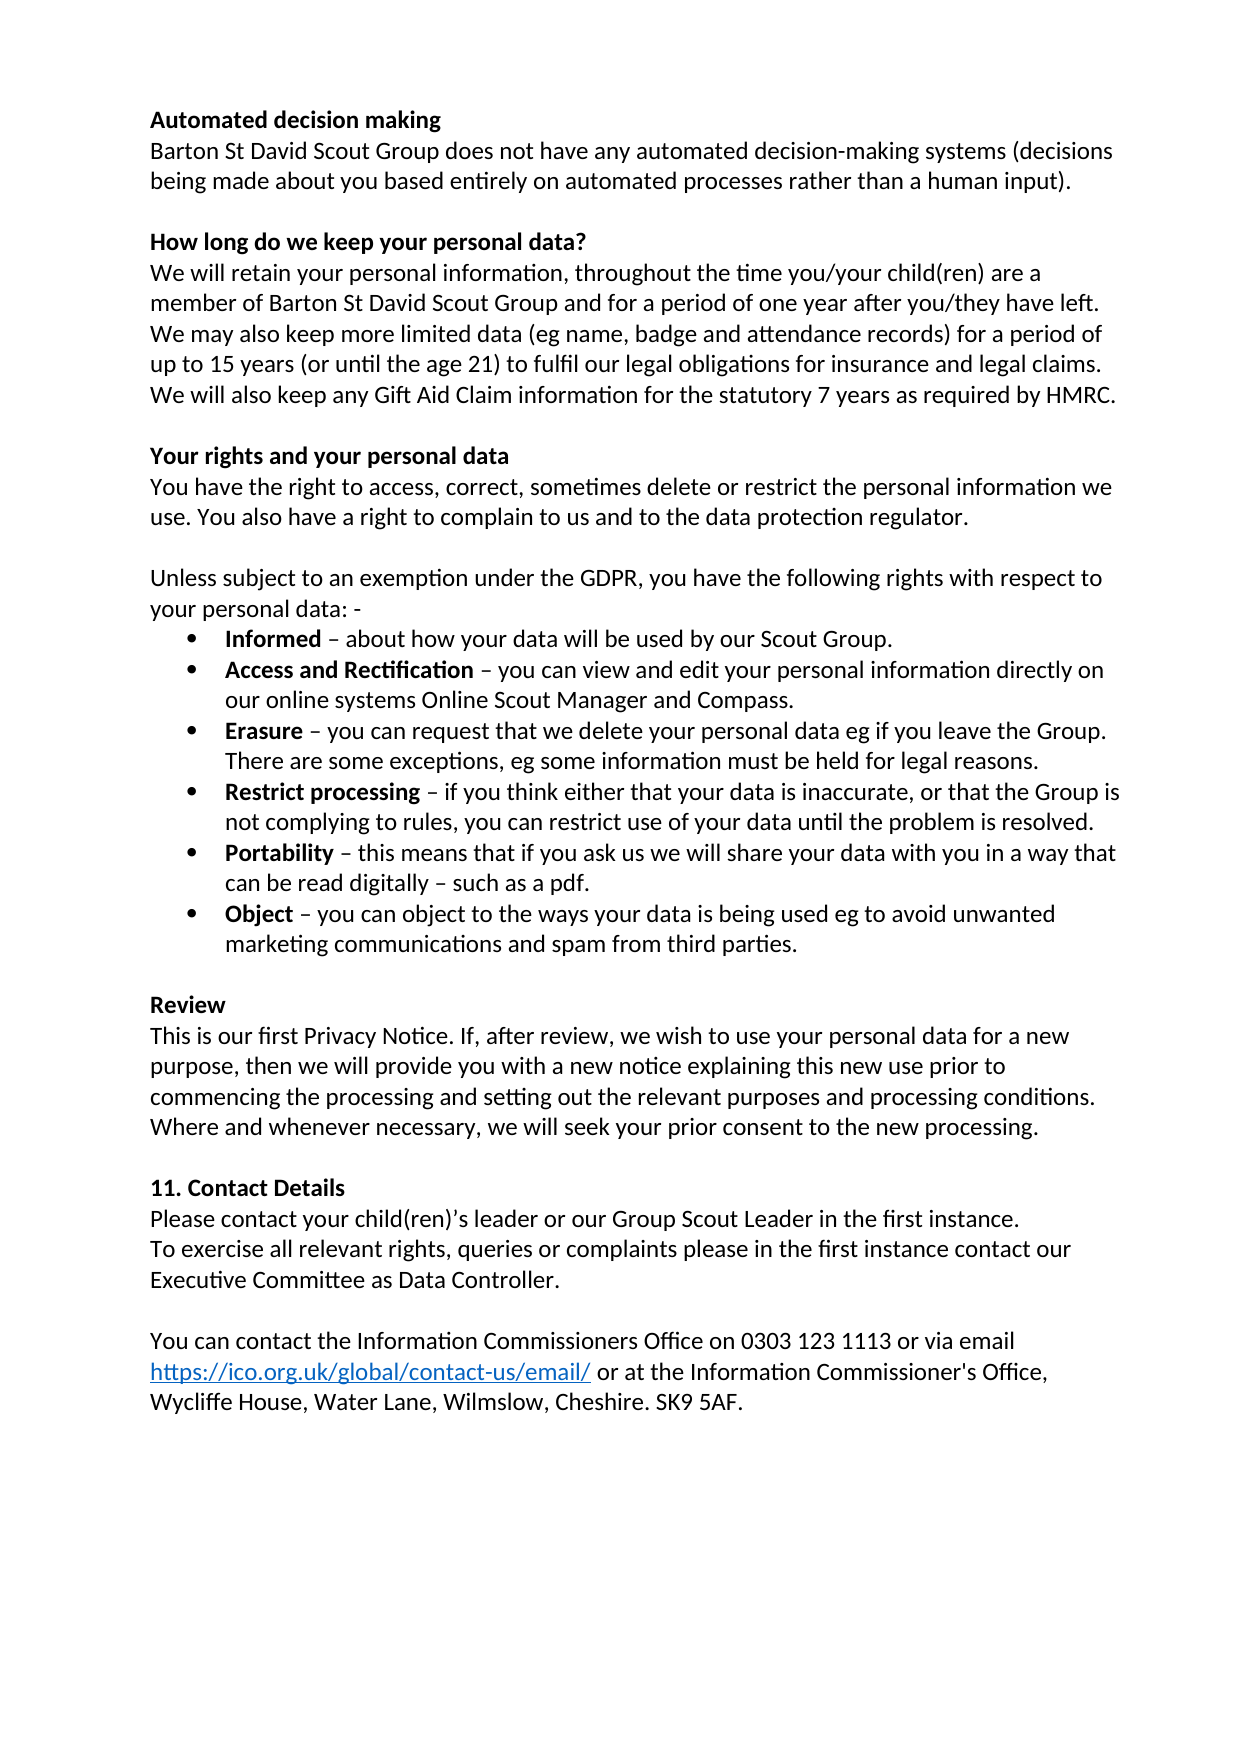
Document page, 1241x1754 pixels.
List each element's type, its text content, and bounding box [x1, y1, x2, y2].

list Erasure – you can request that we delete your personal data eg if you leave the Group. There are some exceptions, eg some information must be held for legal reasons. [187, 715, 1122, 776]
text Your rights and your personal data [150, 440, 1122, 471]
subtitle Automated decision making [150, 104, 1122, 135]
text We will retain your personal information, throughout the time you/your child(ren) are a member of Barton St David Scout Group and for a period of one year after you/they have left. We may also keep more limited data (eg name, badge and attendance records) for a period of up to 15 years (or until the age 21) to fulfil our legal obligations for insurance and legal claims. [150, 257, 1122, 379]
text Unless subject to an exemption under the GDPR, you have the following rights with respect to your personal data: - [150, 562, 1122, 623]
list Restrict processing – if you think either that your data is inaccurate, or that the Group is not complying to rules, you can restrict use of your data until the problem is resolved. [187, 776, 1122, 837]
text You have the right to access, correct, sometimes delete or restrict the personal information we use. You also have a right to complain to us and to the data protection regulator. [150, 471, 1122, 532]
text 11. Contact Details [150, 1173, 1122, 1203]
list Portability – this means that if you ask us we will share your data with you in a way that can be read digitally – such as a pdf. [187, 837, 1122, 898]
text We will also keep any Gift Aid Claim information for the statutory 7 years as required by HMRC. [150, 379, 1122, 409]
text You can contact the Information Commissioners Office on 0303 123 1113 or via email https://ico.org.uk/global/contact-us/email/ or at the Information Commissioner's Office, Wycliffe House, Water Lane, Wilmslow, Cheshire. SK9 5AF. [150, 1325, 1122, 1417]
list Access and Rectification – you can view and edit your personal information directly on our online systems Online Scout Manager and Compass. [187, 654, 1122, 715]
text How long do we keep your personal data? [150, 226, 1122, 257]
text Please contact your child(ren)’s leader or our Group Scout Leader in the first instance. [150, 1203, 1122, 1234]
text Barton St David Scout Group does not have any automated decision-making systems (decisions being made about you based entirely on automated processes rather than a human input). [150, 135, 1122, 196]
text To exercise all relevant rights, queries or complaints please in the first instance contact our Executive Committee as Data Controller. [150, 1234, 1122, 1295]
text This is our first Privacy Notice. If, after review, we wish to use your personal data for a new purpose, then we will provide you with a new notice explaining this new use prior to commencing the processing and setting out the relevant purposes and processing conditions. Where and whenever necessary, we will seek your prior consent to the new processing. [150, 1020, 1122, 1142]
list Object – you can object to the ways your data is being used eg to avoid unwanted marketing communications and spam from third parties. [187, 898, 1122, 959]
text Review [150, 989, 1122, 1020]
list Informed – about how your data will be used by our Scout Group. [187, 623, 1122, 654]
